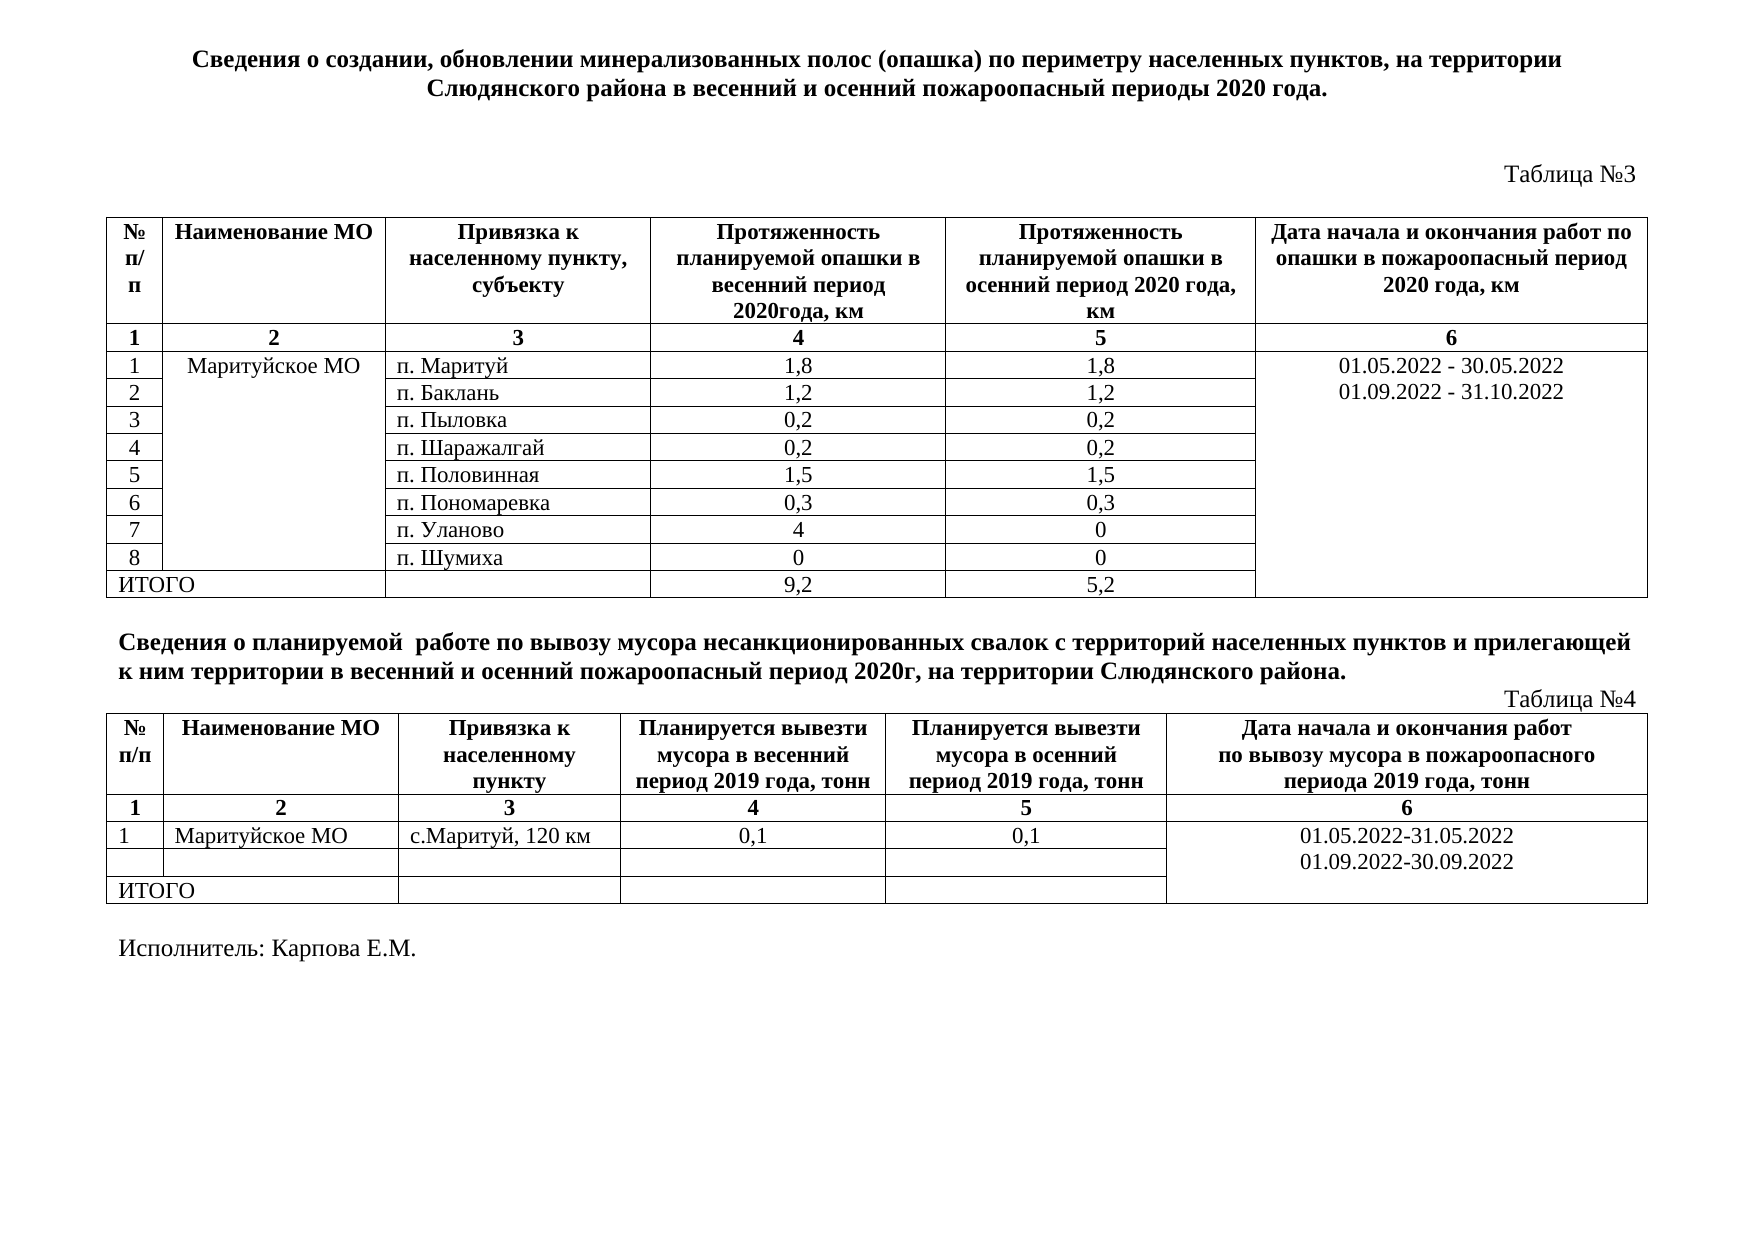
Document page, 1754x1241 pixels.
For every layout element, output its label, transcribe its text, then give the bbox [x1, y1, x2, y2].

table_cell п. Шаражалгай [386, 434, 650, 460]
table_cell п. Уланово [386, 516, 650, 542]
table_cell 1 [107, 324, 162, 351]
table_cell п. Маритуй [386, 352, 650, 378]
table_cell 0,1 [621, 822, 885, 848]
table_cell 1,2 [651, 379, 945, 406]
table_cell 1,8 [946, 352, 1255, 378]
table_cell 4 [651, 324, 945, 351]
table_cell 0,3 [651, 489, 945, 515]
table_cell 01.05.2022-31.05.2022 01.09.2022-30.09.2022 [1167, 822, 1647, 903]
table_cell 5 [107, 461, 162, 488]
text Сведения о планируемой работе по вывозу мусора несанкционированных свалок с территорий населенных пунктов и прилегающей к ним территории в весенний и осенний пожароопасный период 2020г, на территории Слюдянского района. [118, 627, 1636, 684]
text Таблица №3 [118, 159, 1636, 188]
table_cell 3 [107, 407, 162, 433]
table_cell 3 [399, 795, 620, 821]
table_cell 01.05.2022 - 30.05.2022 01.09.2022 - 31.10.2022 [1256, 352, 1647, 597]
table_cell 2 [163, 324, 385, 351]
table_cell 6 [107, 489, 162, 515]
table_cell 1 [107, 352, 162, 378]
table_header № п/п [107, 218, 162, 323]
table_header № п/п [107, 714, 163, 793]
table_cell [886, 849, 1166, 876]
table_cell 6 [1256, 324, 1647, 351]
table_cell с.Маритуй, 120 км [399, 822, 620, 848]
table_cell ИТОГО [107, 877, 398, 903]
table_cell п. Пономаревка [386, 489, 650, 515]
table_cell п. Пыловка [386, 407, 650, 433]
table_cell 4 [651, 516, 945, 542]
table_cell п. Половинная [386, 461, 650, 488]
table_cell [399, 849, 620, 876]
table_cell п. Баклань [386, 379, 650, 406]
table_header Привязка к населенному пункту, субъекту [386, 218, 650, 323]
table_header Наименование МО [163, 218, 385, 323]
table_cell 1 [107, 822, 163, 848]
table_cell 9,2 [651, 571, 945, 597]
table_cell 1 [107, 795, 163, 821]
text Таблица №4 [118, 684, 1636, 713]
table_cell 3 [386, 324, 650, 351]
table_header Протяженность планируемой опашки в весенний период 2020года, км [651, 218, 945, 323]
table_cell Маритуйское МО [164, 822, 398, 848]
table_cell [164, 849, 398, 876]
table_cell [386, 571, 650, 597]
table_cell 1,5 [651, 461, 945, 488]
table_header Привязка к населенному пункту [399, 714, 620, 793]
table_cell 0,2 [651, 434, 945, 460]
text Исполнитель: Карпова Е.М. [118, 933, 1636, 962]
table_cell 0,2 [946, 407, 1255, 433]
table_cell 6 [1167, 795, 1647, 821]
table_cell Маритуйское МО [163, 352, 385, 570]
table_cell 8 [107, 544, 162, 570]
table_header Дата начала и окончания работ по вывозу мусора в пожароопасного периода 2019 года, тонн [1167, 714, 1647, 793]
text Сведения о создании, обновлении минерализованных полос (опашка) по периметру населенных пунктов, на территории Слюдянского района в весенний и осенний пожароопасный периоды 2020 года. [118, 44, 1636, 102]
table_cell 0,2 [651, 407, 945, 433]
table_cell 0 [651, 544, 945, 570]
table_cell 5 [946, 324, 1255, 351]
table_cell 0 [946, 544, 1255, 570]
table_cell 0,2 [946, 434, 1255, 460]
table_cell 0,3 [946, 489, 1255, 515]
table_header Дата начала и окончания работ по опашки в пожароопасный период 2020 года, км [1256, 218, 1647, 323]
table_cell 1,5 [946, 461, 1255, 488]
table_header Планируется вывезти мусора в осенний период 2019 года, тонн [886, 714, 1166, 793]
table_cell 1,2 [946, 379, 1255, 406]
table_cell 5,2 [946, 571, 1255, 597]
table_header Наименование МО [164, 714, 398, 793]
table_cell 2 [164, 795, 398, 821]
table_cell [621, 877, 885, 903]
table_cell 0 [946, 516, 1255, 542]
table_cell [886, 877, 1166, 903]
table_cell [621, 849, 885, 876]
table_cell 2 [107, 379, 162, 406]
table_cell 4 [107, 434, 162, 460]
table_cell ИТОГО [107, 571, 385, 597]
table_cell 1,8 [651, 352, 945, 378]
table_cell [399, 877, 620, 903]
table_cell 0,1 [886, 822, 1166, 848]
table_header Планируется вывезти мусора в весенний период 2019 года, тонн [621, 714, 885, 793]
table_header Протяженность планируемой опашки в осенний период 2020 года, км [946, 218, 1255, 323]
table_cell 4 [621, 795, 885, 821]
table_cell 5 [886, 795, 1166, 821]
table_cell 7 [107, 516, 162, 542]
table_cell [107, 849, 163, 876]
table_cell п. Шумиха [386, 544, 650, 570]
